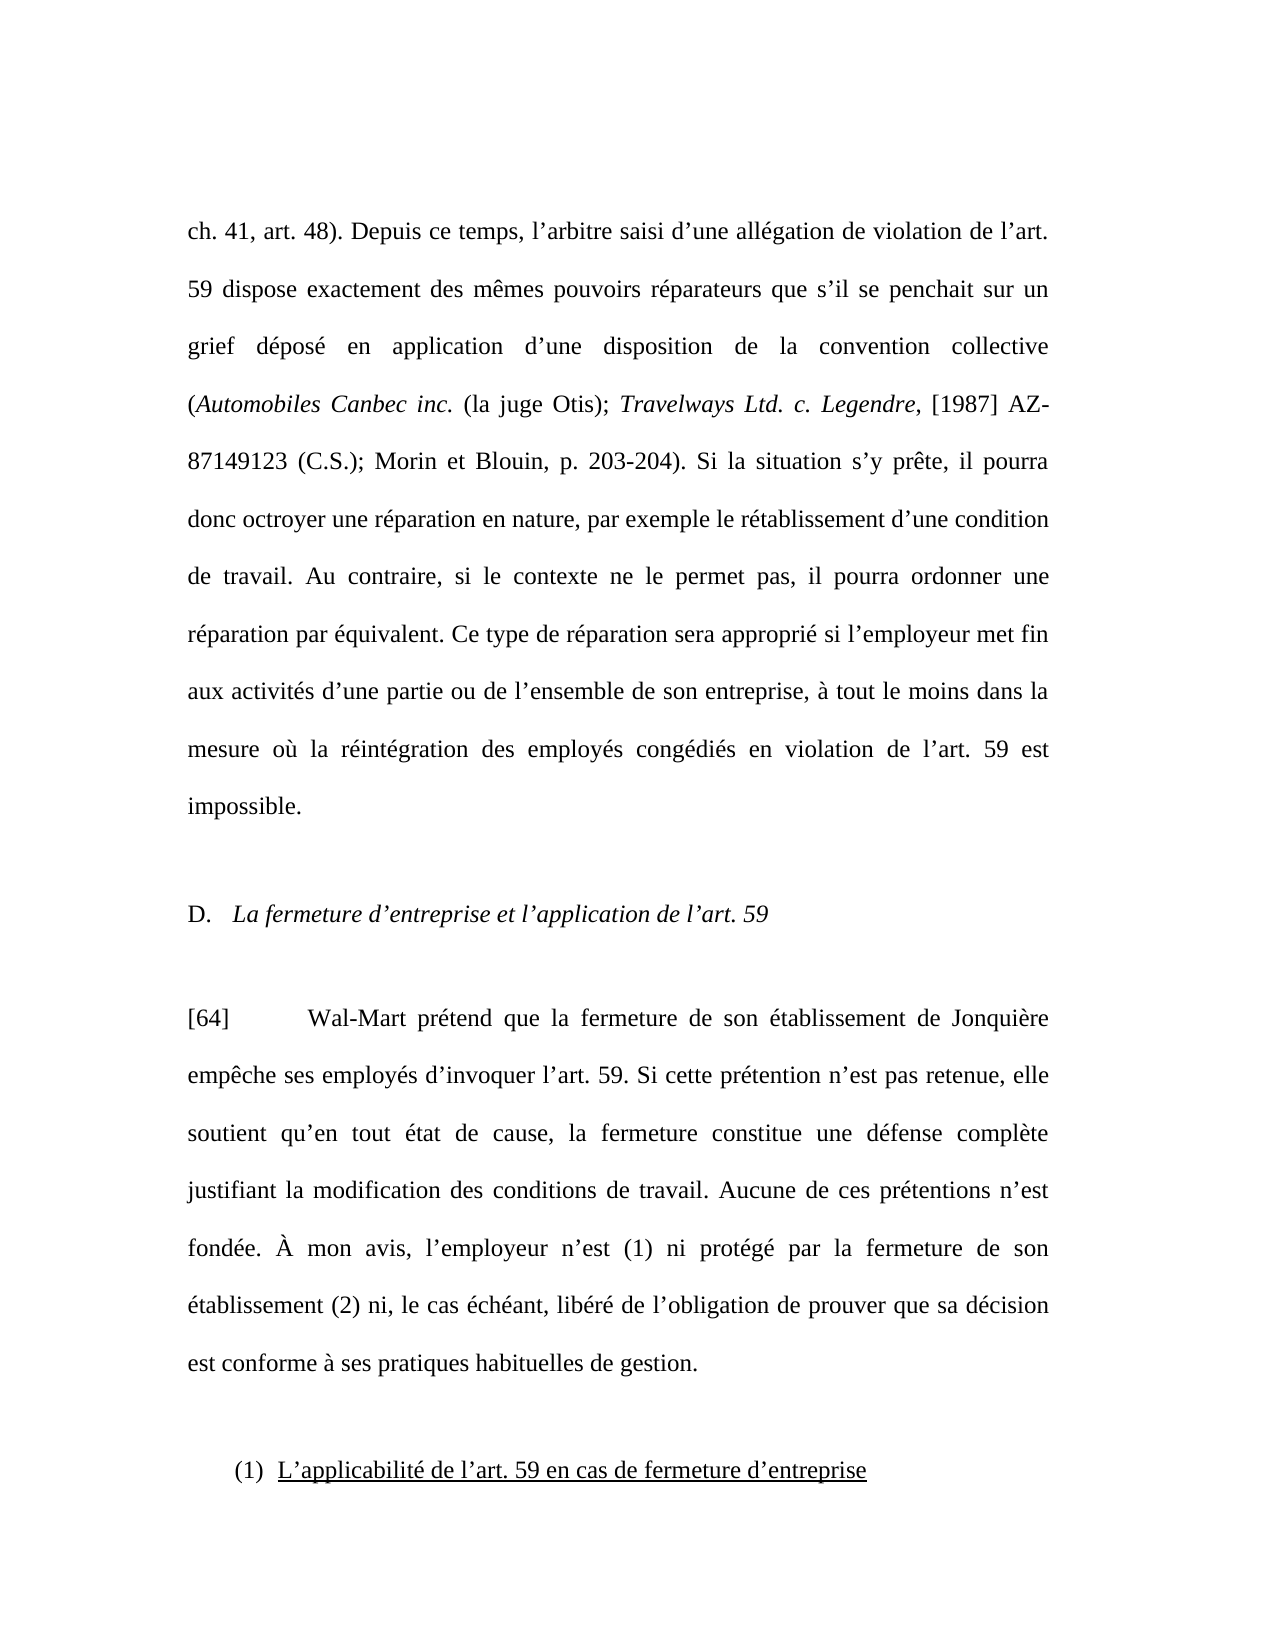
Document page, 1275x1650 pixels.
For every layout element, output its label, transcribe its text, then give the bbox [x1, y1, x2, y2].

text Wal-Mart prétend que la fermeture de son établissement de Jonquière empêche ses employés d’invoquer l’art. 59. Si cette prétention n’est pas retenue, elle soutient qu’en tout état de cause, la fermeture constitue une défense complète justifiant la modification des conditions de travail. Aucune de ces prétentions n’est fondée. À mon avis, l’employeur n’est (1) ni protégé par la fermeture de son établissement (2) ni, le cas échéant, libéré de l’obligation de prouver que sa décision est conforme à ses pratiques habituelles de gestion. [187, 1003, 1050, 1376]
title L’applicabilité de l’art. 59 en cas de fermeture d’entreprise [234, 1455, 1050, 1484]
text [187, 216, 1050, 820]
title La fermeture d’entreprise et l’application de l’art. 59 [187, 899, 1050, 928]
